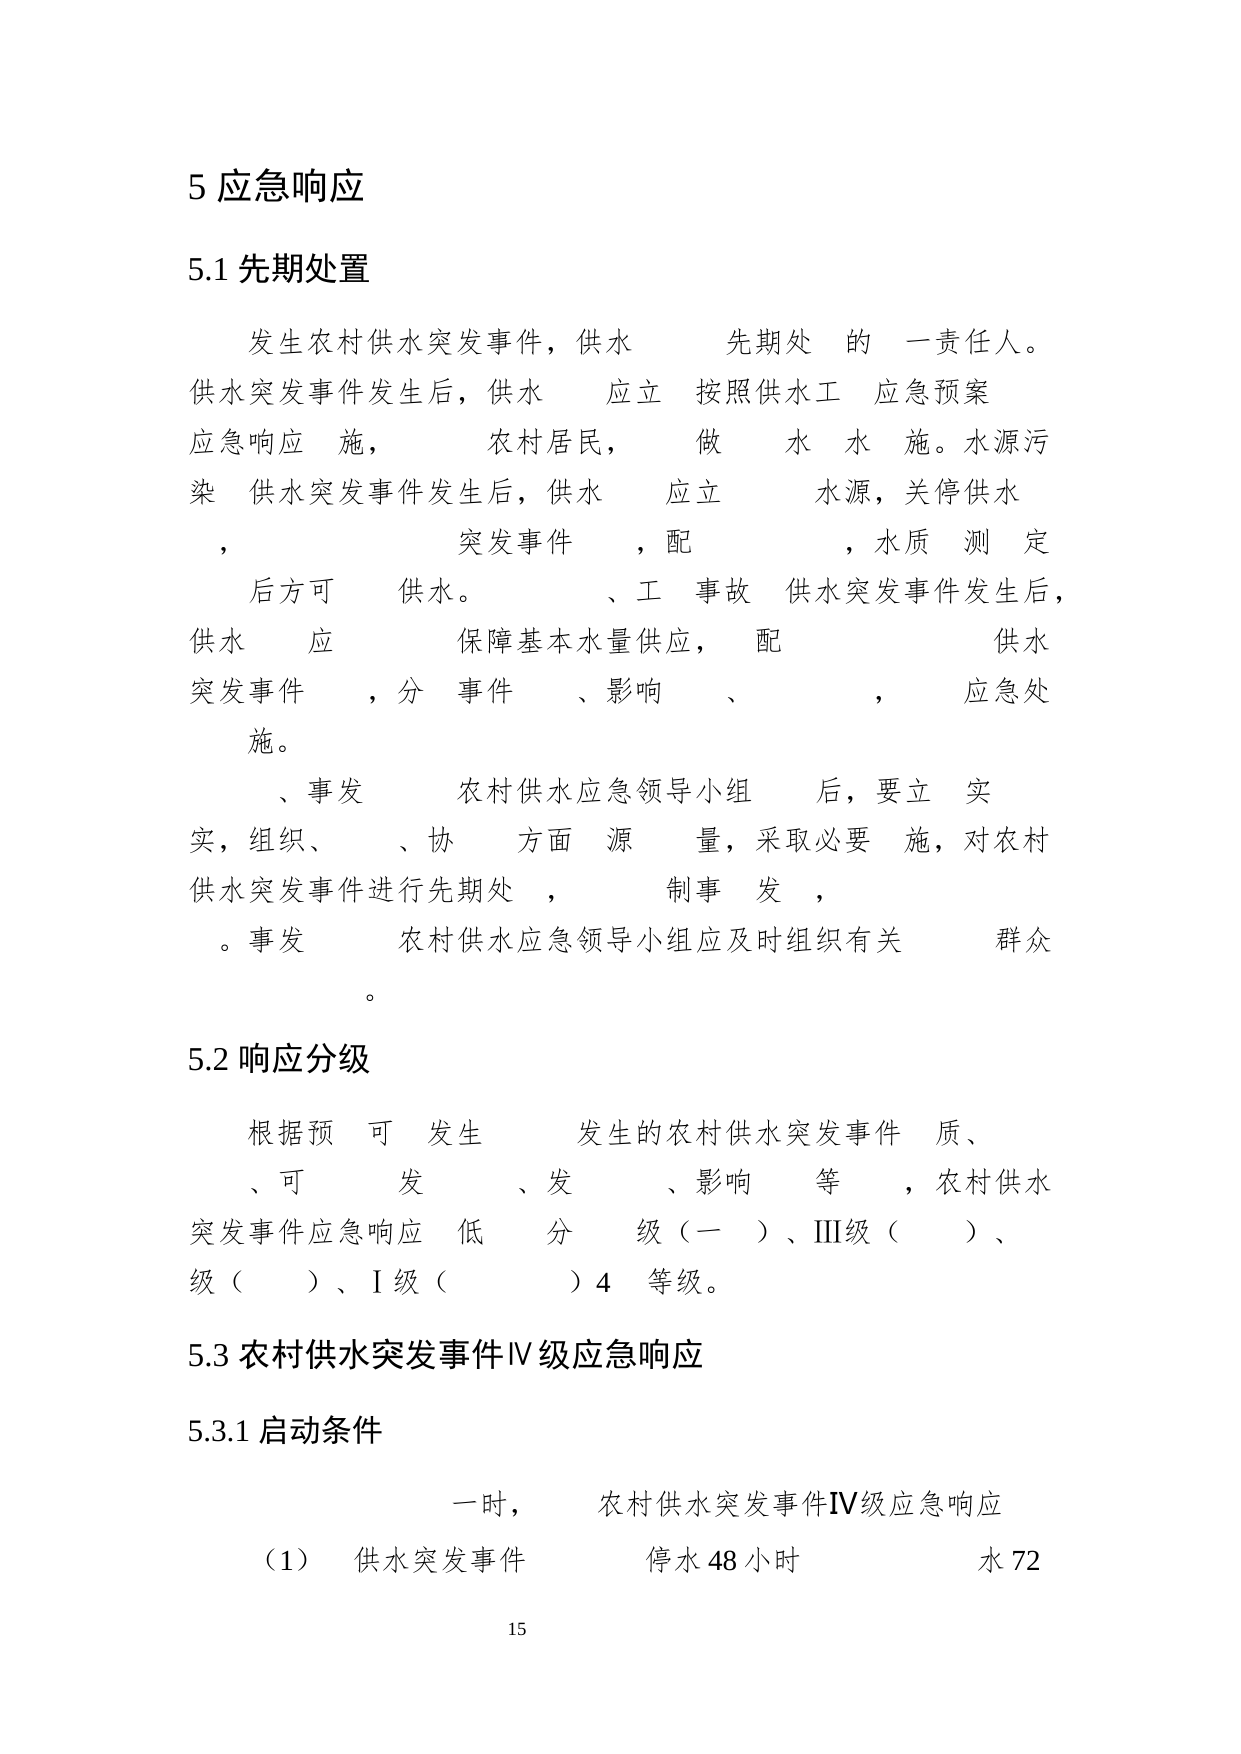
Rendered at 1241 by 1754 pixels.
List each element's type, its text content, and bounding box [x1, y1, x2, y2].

text 5.1 先期处置 [187, 247, 1053, 287]
text 根据预计可能发生或已经发生的农村供水突发事件性质、严重程度、可控性和发展程度、发展趋势、影响范围等因素，农村供水突发事件应急响应由低到高分为Ⅳ级（一般）、Ⅲ级（较大）、Ⅱ级（重大）、Ⅰ级（特别重大）4个等级。 [187, 1114, 1053, 1299]
text 市、事发地区县农村供水应急领导小组接报后，要立即实地核实，组织、调度、协调各方面资源和力量，采取必要措施，对农村供水突发事件进行先期处置，迅速控制事态发展，上报现场动态信息。事发地区县农村供水应急领导小组应及时组织有关单位或群众开展自救互救。 [187, 772, 1053, 1004]
text 5 应急响应 [187, 162, 1053, 208]
text 5.2 响应分级 [187, 1037, 1053, 1077]
subtitle 5.3.1 启动条件 [187, 1410, 1053, 1448]
text 发生农村供水突发事件，供水单位是先期处置的第一责任人。供水突发事件发生后，供水单位应立即按照供水工程应急预案启动应急响应措施，并公告农村居民，提醒做好储水节水措施。水源污染类供水突发事件发生后，供水单位应立即切断水源，关停供水系统，向区县政府报告突发事件信息，配合查明原因，水质检测稳定合格后方可恢复供水。自然灾害、工程事故类供水突发事件发生后，供水单位应最大限度保障基本水量供应，并配合区县政府开展供水突发事件调查，分析事件起因、影响范围、危害程度，提出应急处置措施。 [187, 324, 1053, 755]
text 出现下列情形之一时，启动农村供水突发事件Ⅳ级应急响应： [187, 1483, 1053, 1522]
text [187, 1541, 1053, 1577]
text 5.3 农村供水突发事件Ⅳ级应急响应 [187, 1333, 1053, 1373]
